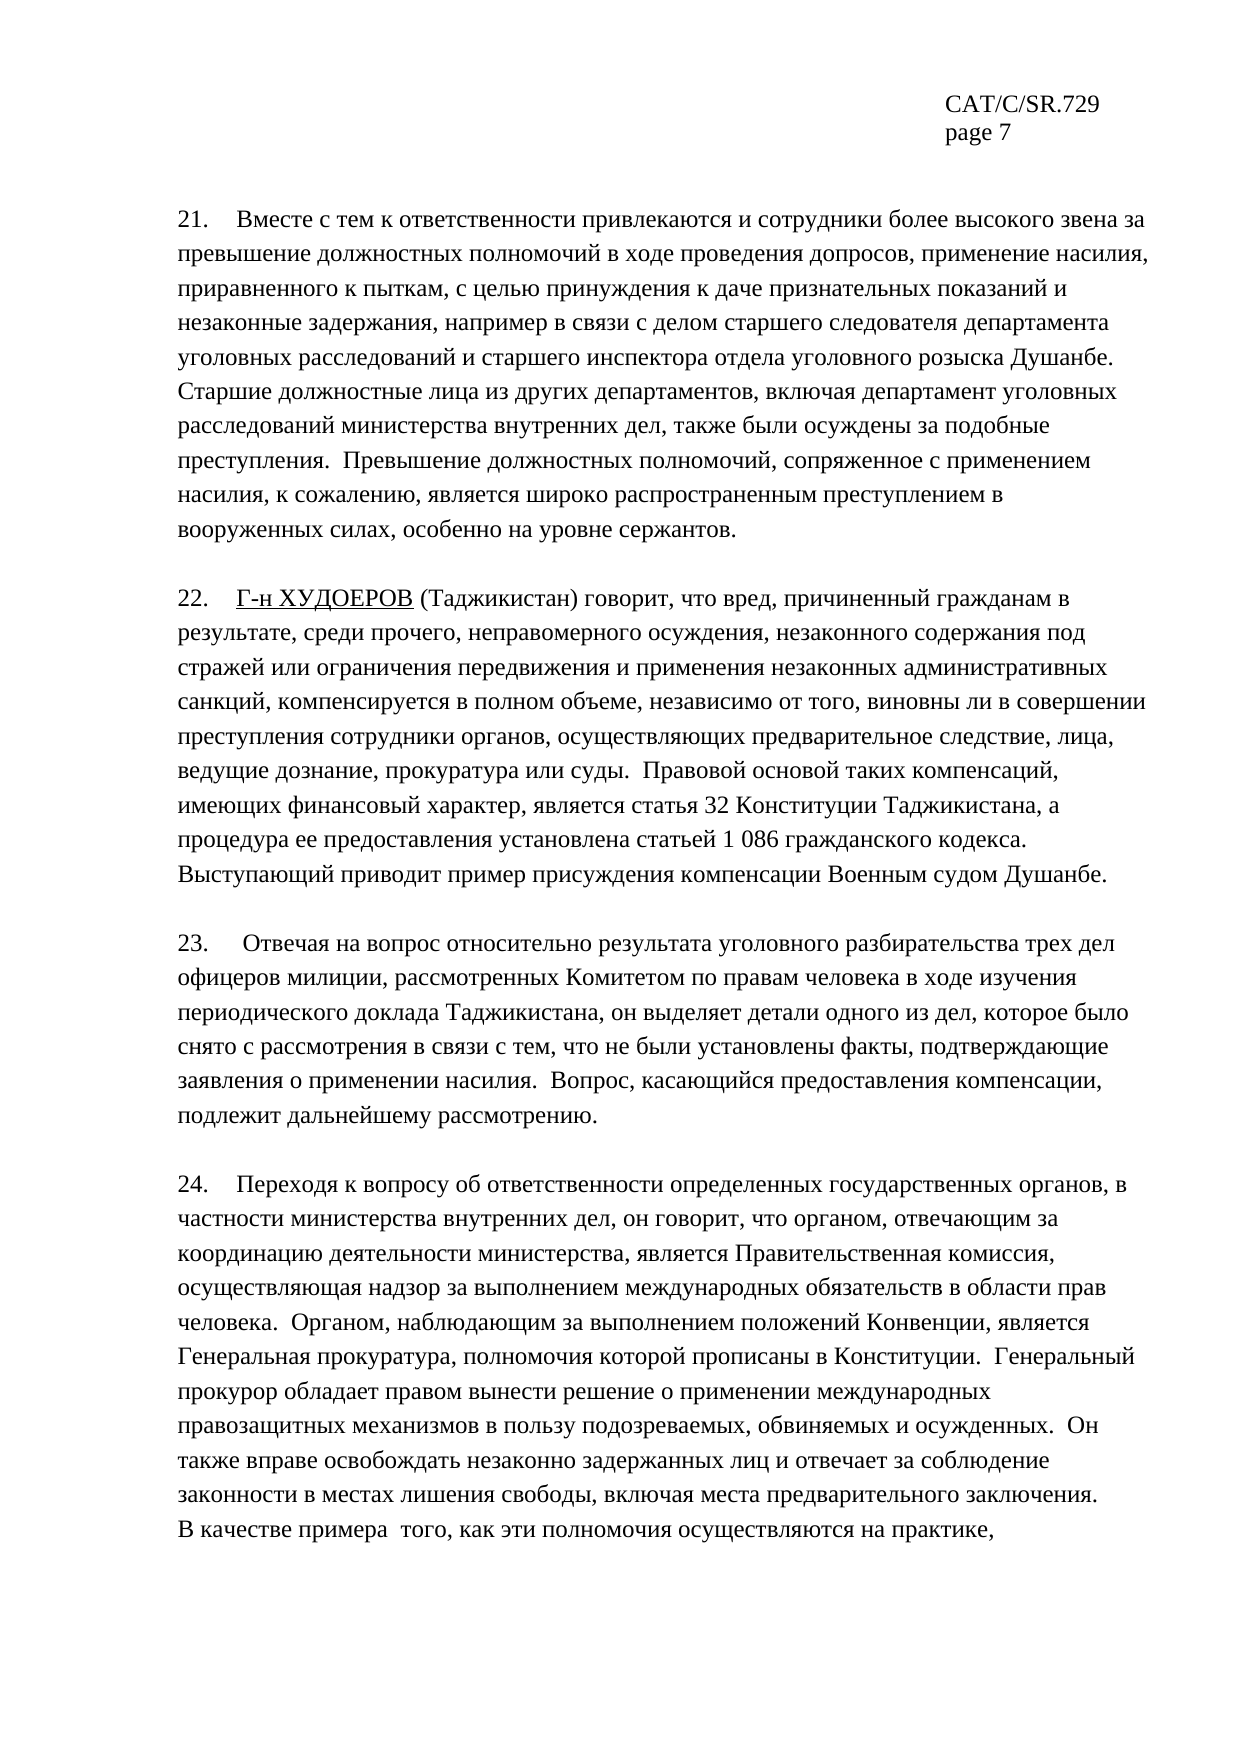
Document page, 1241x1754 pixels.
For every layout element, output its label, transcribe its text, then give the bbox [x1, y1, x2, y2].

text 21. Вместе с тем к ответственности привлекаются и сотрудники более высокого звена за превышение должностных полномочий в ходе проведения допросов, применение насилия, приравненного к пыткам, с целью принуждения к даче признательных показаний и незаконные задержания, например в связи с делом старшего следователя департамента уголовных расследований и старшего инспектора отдела уголовного розыска Душанбе. Старшие должностные лица из других департаментов, включая департамент уголовных расследований министерства внутренних дел, также были осуждены за подобные преступления. Превышение должностных полномочий, сопряженное с применением насилия, к сожалению, является широко распространенным преступлением в вооруженных силах, особенно на уровне сержантов. [177, 204, 1152, 543]
text 23. Отвечая на вопрос относительно результата уголовного разбирательства трех дел офицеров милиции, рассмотренных Комитетом по правам человека в ходе изучения периодического доклада Таджикистана, он выделяет детали одного из дел, которое было снято с рассмотрения в связи с тем, что не были установлены факты, подтверждающие заявления о применении насилия. Вопрос, касающийся предоставления компенсации, подлежит дальнейшему рассмотрению. [177, 928, 1152, 1129]
text 22. Г-н ХУДОЕРОВ (Таджикистан) говорит, что вред, причиненный гражданам в результате, среди прочего, неправомерного осуждения, незаконного содержания под стражей или ограничения передвижения и применения незаконных административных санкций, компенсируется в полном объеме, независимо от того, виновны ли в совершении преступления сотрудники органов, осуществляющих предварительное следствие, лица, ведущие дознание, прокуратура или суды. Правовой основой таких компенсаций, имеющих финансовый характер, является статья 32 Конституции Таджикистана, а процедура ее предоставления установлена статьей 1 086 гражданского кодекса. Выступающий приводит пример присуждения компенсации Военным судом Душанбе. [177, 583, 1152, 887]
